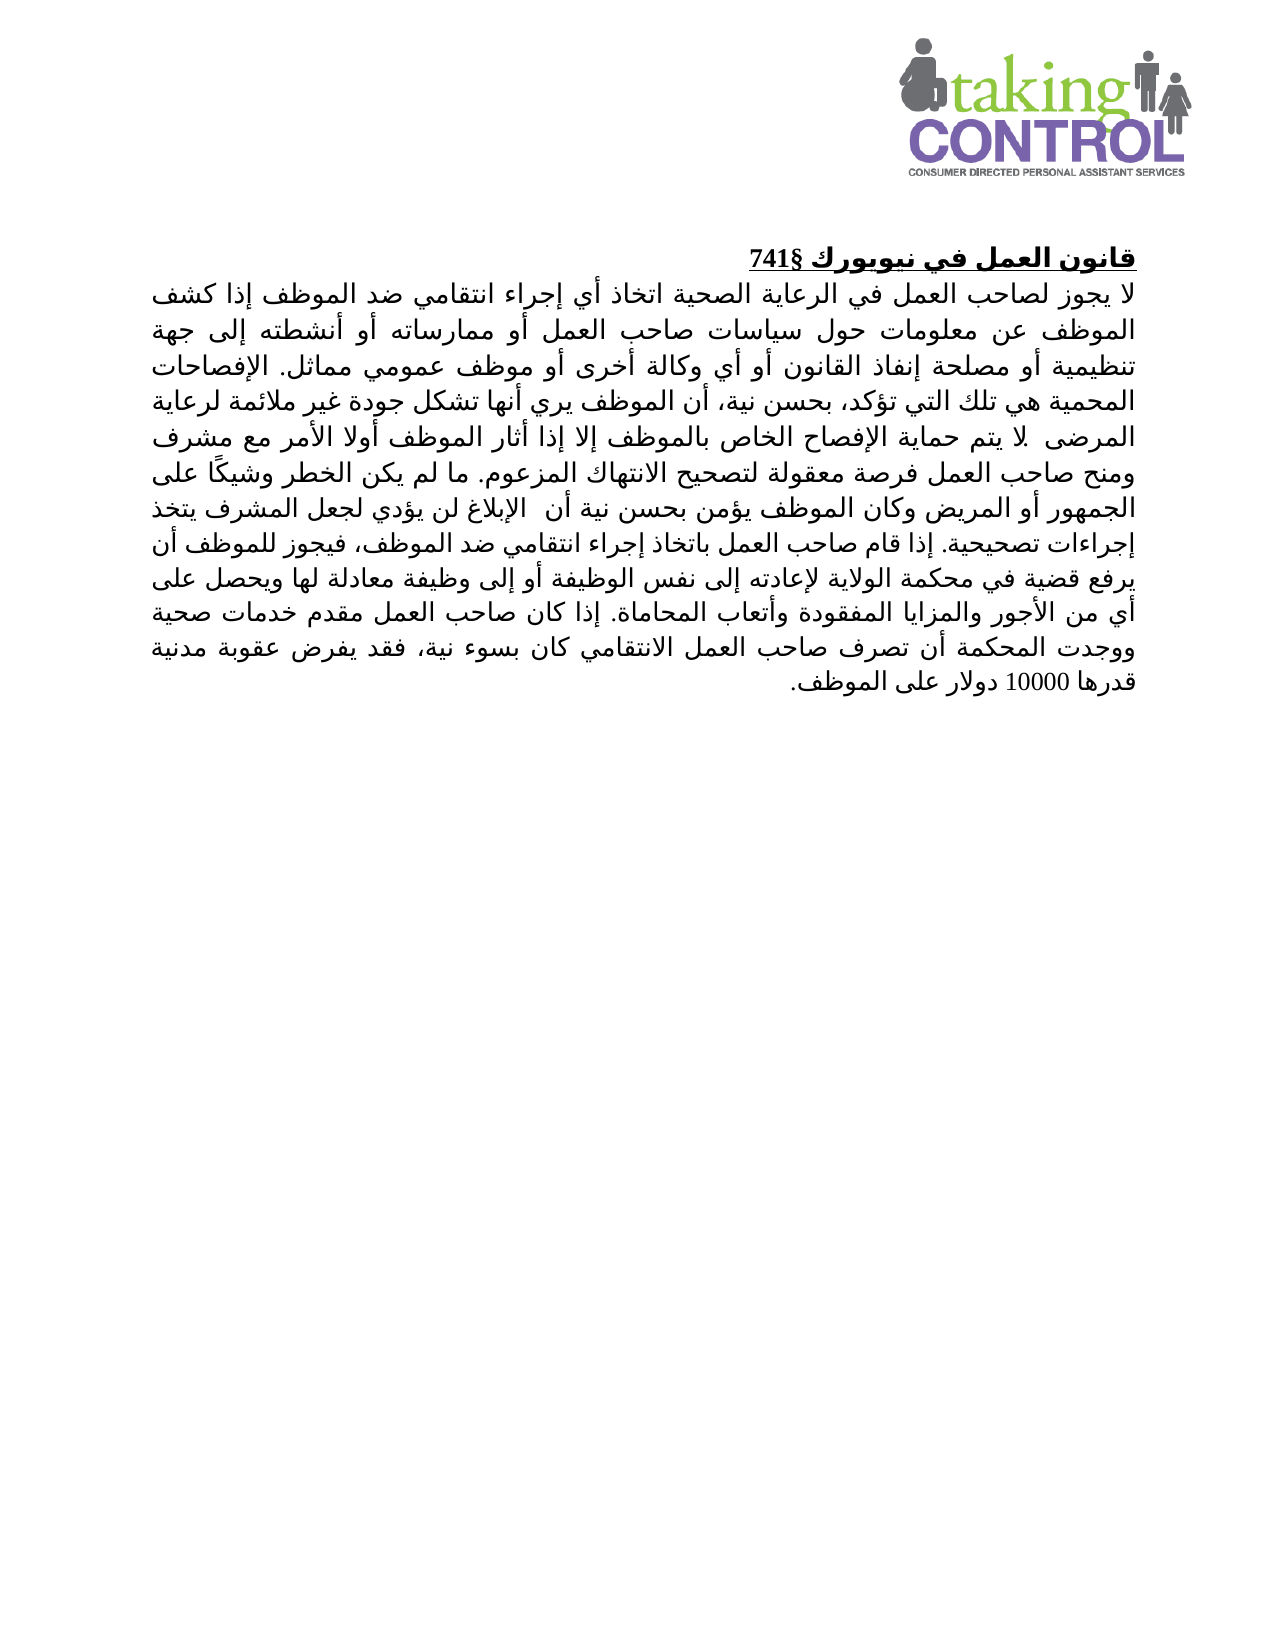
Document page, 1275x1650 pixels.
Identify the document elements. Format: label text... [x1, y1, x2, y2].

text قانون العمل في نيويورك §741 [151, 242, 1137, 274]
picture [896, 29, 1196, 180]
text لا يجوز لصاحب العمل في الرعاية الصحية اتخاذ أي إجراء انتقامي ضد الموظف إذا كشف الموظف عن معلومات حول سياسات صاحب العمل أو ممارساته أو أنشطته إلى جهة تنظيمية أو مصلحة إنفاذ القانون أو أي وكالة أخرى أو موظف عمومي مماثل. الإفصاحات المحمية هي تلك التي تؤكد، بحسن نية، أن الموظف يري أنها تشكل جودة غير ملائمة لرعاية المرضى. لا يتم حماية الإفصاح الخاص بالموظف إلا إذا أثار الموظف أولا الأمر مع مشرف ومنح صاحب العمل فرصة معقولة لتصحيح الانتهاك المزعوم. ما لم يكن الخطر وشيكًا على الجمهور أو المريض وكان الموظف يؤمن بحسن نية أن الإبلاغ لن يؤدي لجعل المشرف يتخذ إجراءات تصحيحية. إذا قام صاحب العمل باتخاذ إجراء انتقامي ضد الموظف، فيجوز للموظف أن يرفع قضية في محكمة الولاية لإعادته إلى نفس الوظيفة أو إلى وظيفة معادلة لها ويحصل على أي من الأجور والمزايا المفقودة وأتعاب المحاماة. إذا كان صاحب العمل مقدم خدمات صحية ووجدت المحكمة أن تصرف صاحب العمل الانتقامي كان بسوء نية، فقد يفرض عقوبة مدنية قدرها 10000 دولار على الموظف. [151, 278, 1137, 696]
